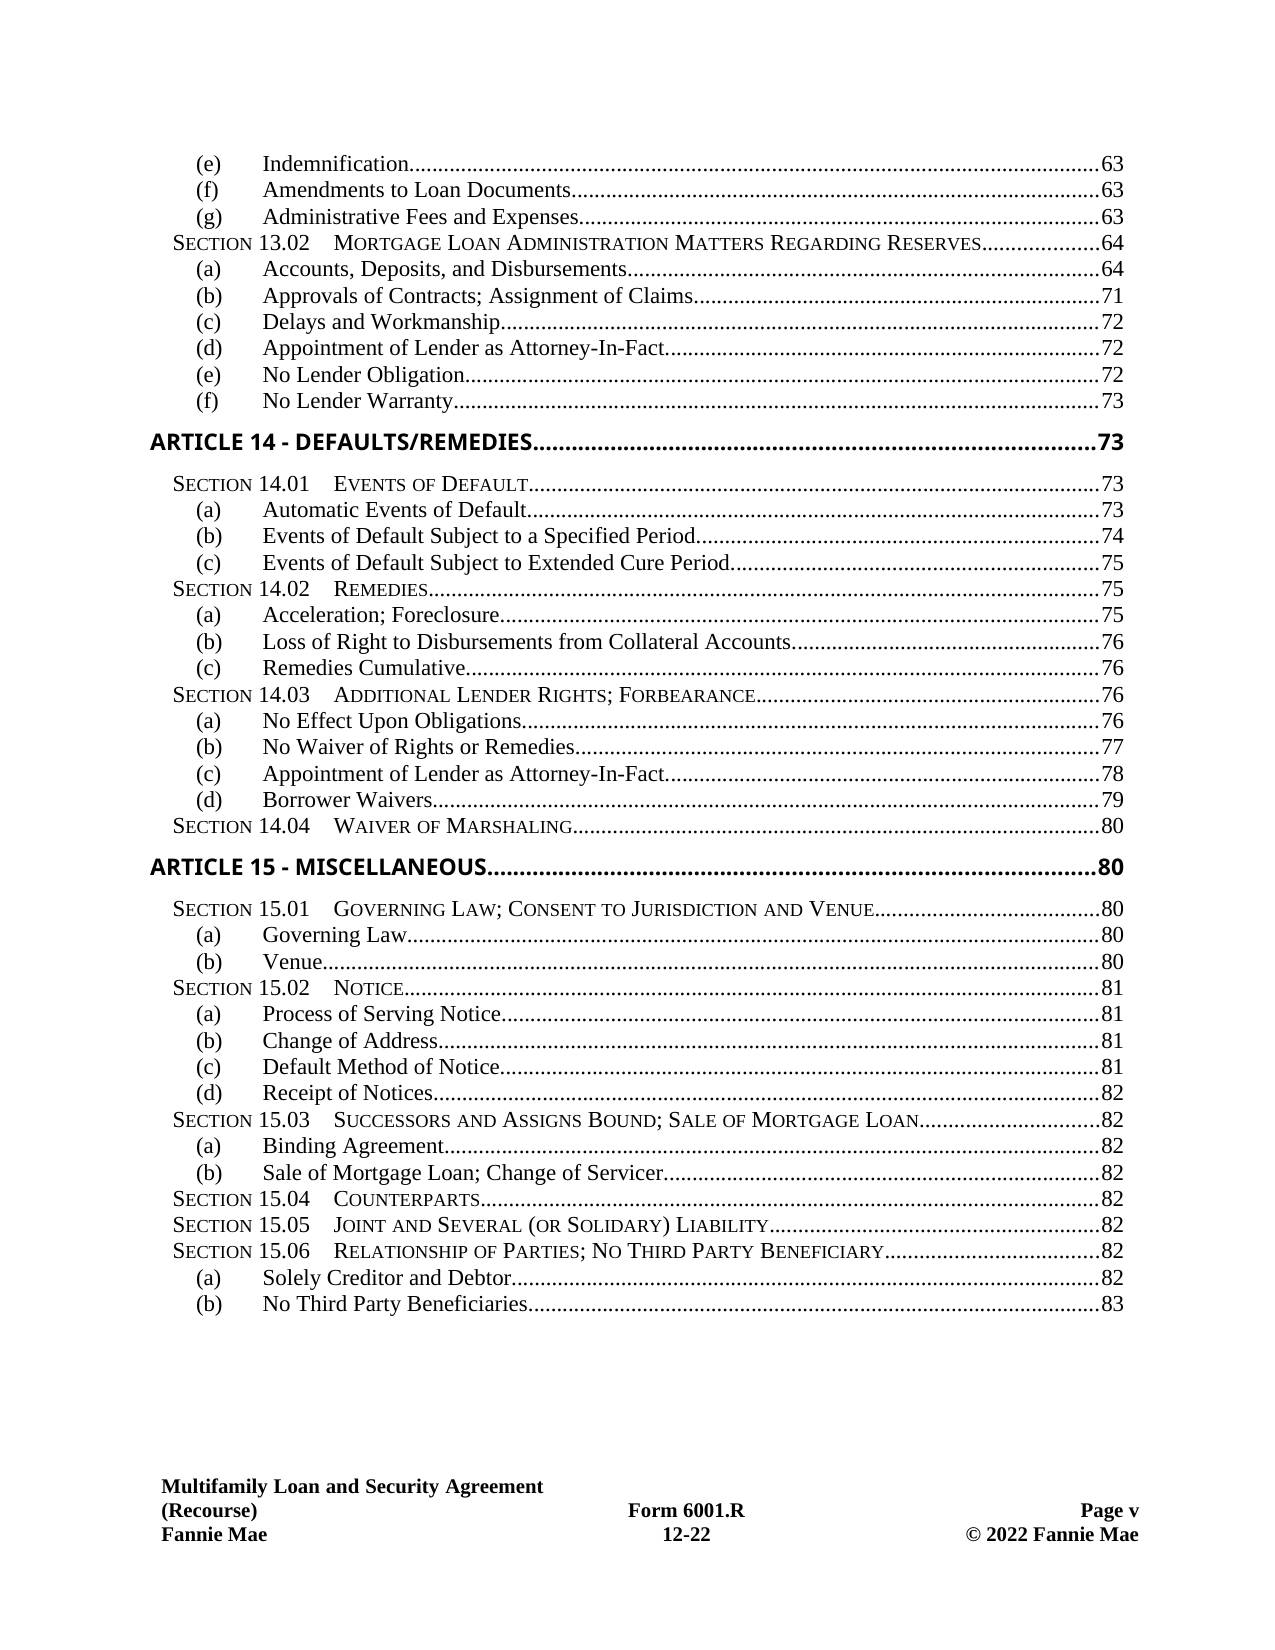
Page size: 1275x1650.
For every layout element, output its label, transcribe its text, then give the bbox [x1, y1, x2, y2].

text (c) Appointment of Lender as Attorney-In-Fact. 78 [196, 760, 1125, 786]
text (b) Approvals of Contracts; Assignment of Claims. 71 [196, 282, 1125, 308]
text Section 14.01 Events of Default. 73 [172, 470, 1125, 496]
text (b) Venue. 80 [196, 948, 1125, 974]
text Section 15.04 Counterparts. 82 [172, 1185, 1125, 1211]
text (b) Events of Default Subject to a Specified Period. 74 [196, 522, 1125, 549]
text (a) Binding Agreement. 82 [196, 1132, 1125, 1158]
text (f) Amendments to Loan Documents. 63 [196, 176, 1125, 203]
text (a) Acceleration; Foreclosure. 75 [196, 602, 1125, 628]
text (d) Borrower Waivers. 79 [196, 786, 1125, 812]
text Section 15.02 Notice. 81 [172, 974, 1125, 1000]
text (c) Remedies Cumulative. 76 [196, 654, 1125, 681]
text (b) Sale of Mortgage Loan; Change of Servicer. 82 [196, 1158, 1125, 1185]
text (a) Governing Law. 80 [196, 921, 1125, 948]
text (d) Receipt of Notices. 82 [196, 1079, 1125, 1106]
text Article 14 - DEFAULTS/REMEDIES 73 [150, 426, 1125, 457]
text Section 15.05 Joint and Several (or Solidary) Liability. 82 [172, 1211, 1125, 1238]
text Section 13.02 Mortgage Loan Administration Matters Regarding Reserves. 64 [172, 229, 1125, 255]
text Section 14.04 Waiver of Marshaling. 80 [172, 812, 1125, 839]
text Section 15.06 Relationship of Parties; No Third Party Beneficiary. 82 [172, 1238, 1125, 1264]
text (c) Events of Default Subject to Extended Cure Period. 75 [196, 549, 1125, 575]
text (b) Loss of Right to Disbursements from Collateral Accounts. 76 [196, 628, 1125, 654]
text (c) Delays and Workmanship. 72 [196, 308, 1125, 334]
text (b) No Third Party Beneficiaries. 83 [196, 1290, 1125, 1317]
text (a) Automatic Events of Default. 73 [196, 496, 1125, 522]
text (f) No Lender Warranty. 73 [196, 387, 1125, 413]
text Section 15.01 Governing Law; Consent to Jurisdiction and Venue. 80 [172, 895, 1125, 921]
text (d) Appointment of Lender as Attorney-In-Fact. 72 [196, 334, 1125, 361]
text Section 14.03 Additional Lender Rights; Forbearance. 76 [172, 681, 1125, 707]
text (e) No Lender Obligation. 72 [196, 361, 1125, 387]
text (g) Administrative Fees and Expenses. 63 [196, 203, 1125, 229]
text Article 15 - MISCELLANEOUS 80 [150, 851, 1125, 882]
text (a) Solely Creditor and Debtor. 82 [196, 1264, 1125, 1290]
text (a) Process of Serving Notice. 81 [196, 1000, 1125, 1027]
text (e) Indemnification. 63 [196, 150, 1125, 176]
text Section 14.02 Remedies. 75 [172, 575, 1125, 602]
text (b) No Waiver of Rights or Remedies. 77 [196, 733, 1125, 760]
text (c) Default Method of Notice. 81 [196, 1053, 1125, 1079]
text (b) Change of Address. 81 [196, 1027, 1125, 1053]
text (a) Accounts, Deposits, and Disbursements. 64 [196, 255, 1125, 282]
text (a) No Effect Upon Obligations. 76 [196, 707, 1125, 733]
text Section 15.03 Successors and Assigns Bound; Sale of Mortgage Loan. 82 [172, 1106, 1125, 1132]
